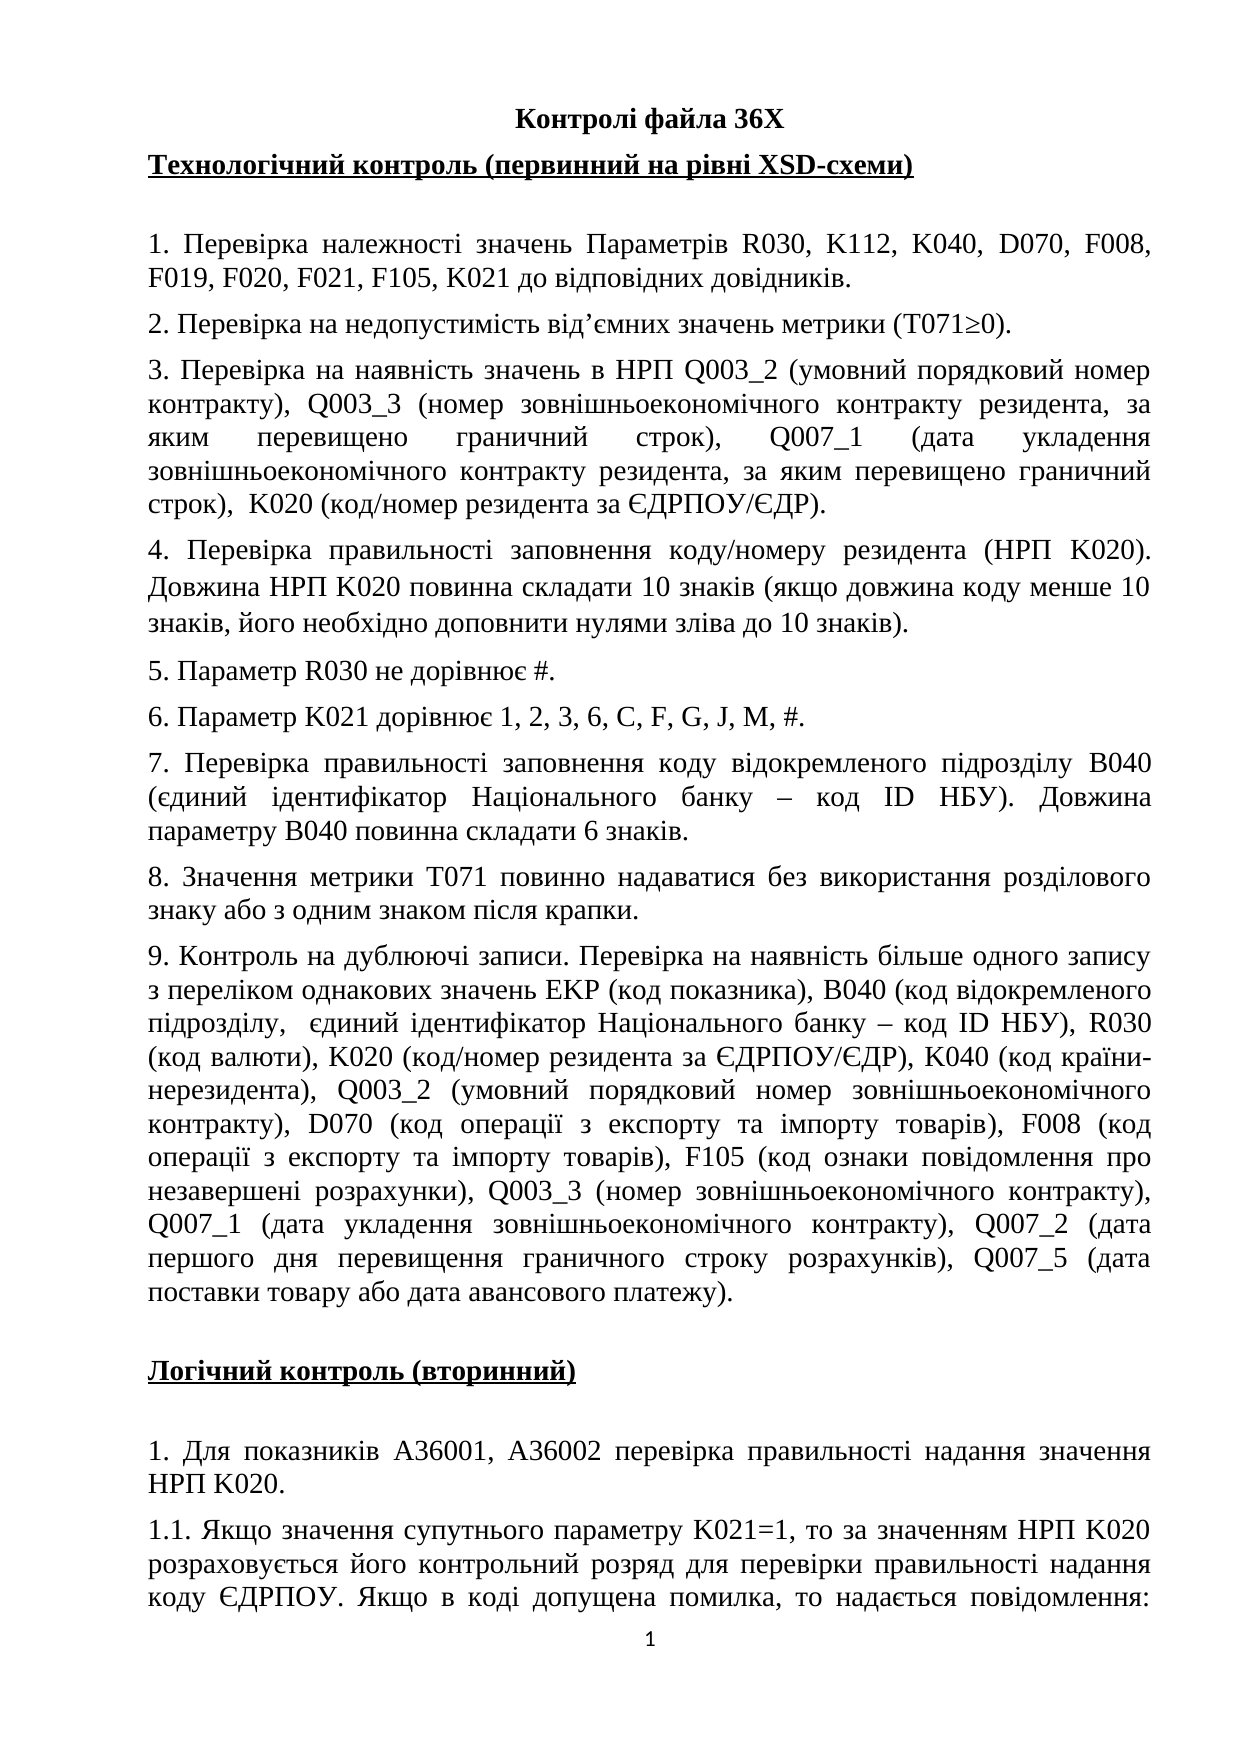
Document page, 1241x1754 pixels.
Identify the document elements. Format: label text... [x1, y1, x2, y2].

text 3. Перевірка на наявність значень в НРП Q003_2 (умовний порядковий номер контракту), Q003_3 (номер зовнішньоекономічного контракту резидента, за яким перевищено граничний строк), Q007_1 (дата укладення зовнішньоекономічного контракту резидента, за яким перевищено граничний строк), K020 (код/номер резидента за ЄДРПОУ/ЄДР). [148, 352, 1152, 520]
text 4. Перевірка правильності заповнення коду/номеру резидента (НРП K020). Довжина НРП K020 повинна складати 10 знаків (якщо довжина коду менше 10 знаків, його необхідно доповнити нулями зліва до 10 знаків). [148, 532, 1152, 638]
text Логічний контроль (вторинний) [148, 1353, 1152, 1387]
text 7. Перевірка правильності заповнення коду відокремленого підрозділу B040 (єдиний ідентифікатор Національного банку – код ID НБУ). Довжина параметру B040 повинна складати 6 знаків. [148, 746, 1152, 846]
text 9. Контроль на дублюючі записи. Перевірка на наявність більше одного запису з переліком однакових значень EKP (код показника), B040 (код відокремленого підрозділу, єдиний ідентифікатор Національного банку – код ID НБУ), R030 (код валюти), K020 (код/номер резидента за ЄДРПОУ/ЄДР), K040 (код країни-нерезидента), Q003_2 (умовний порядковий номер зовнішньоекономічного контракту), D070 (код операції з експорту та імпорту товарів), F008 (код операції з експорту та імпорту товарів), F105 (код ознаки повідомлення про незавершені розрахунки), Q003_3 (номер зовнішньоекономічного контракту), Q007_1 (дата укладення зовнішньоекономічного контракту), Q007_2 (дата першого дня перевищення граничного строку розрахунків), Q007_5 (дата поставки товару або дата авансового платежу). [148, 938, 1152, 1307]
text Технологічний контроль (первинний на рівні XSD-схеми) [148, 147, 1152, 181]
list 8. Значення метрики T071 повинно надаватися без використання розділового знаку або з одним знаком після крапки. [148, 859, 1152, 926]
text 1. Перевірка належності значень Параметрів R030, K112, K040, D070, F008, F019, F020, F021, F105, K021 до відповідних довідників. [148, 227, 1152, 294]
text 5. Параметр R030 не дорівнює #. [148, 653, 1152, 687]
text Контролі файла 36X [148, 101, 1152, 134]
text 1. Для показників A36001, A36002 перевірка правильності надання значення НРП K020. [148, 1433, 1152, 1500]
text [148, 1512, 1152, 1613]
text 2. Перевірка на недопустимість від’ємних значень метрики (T071≥0). [148, 306, 1152, 340]
text 6. Параметр K021 дорівнює 1, 2, 3, 6, C, F, G, J, M, #. [148, 699, 1152, 733]
